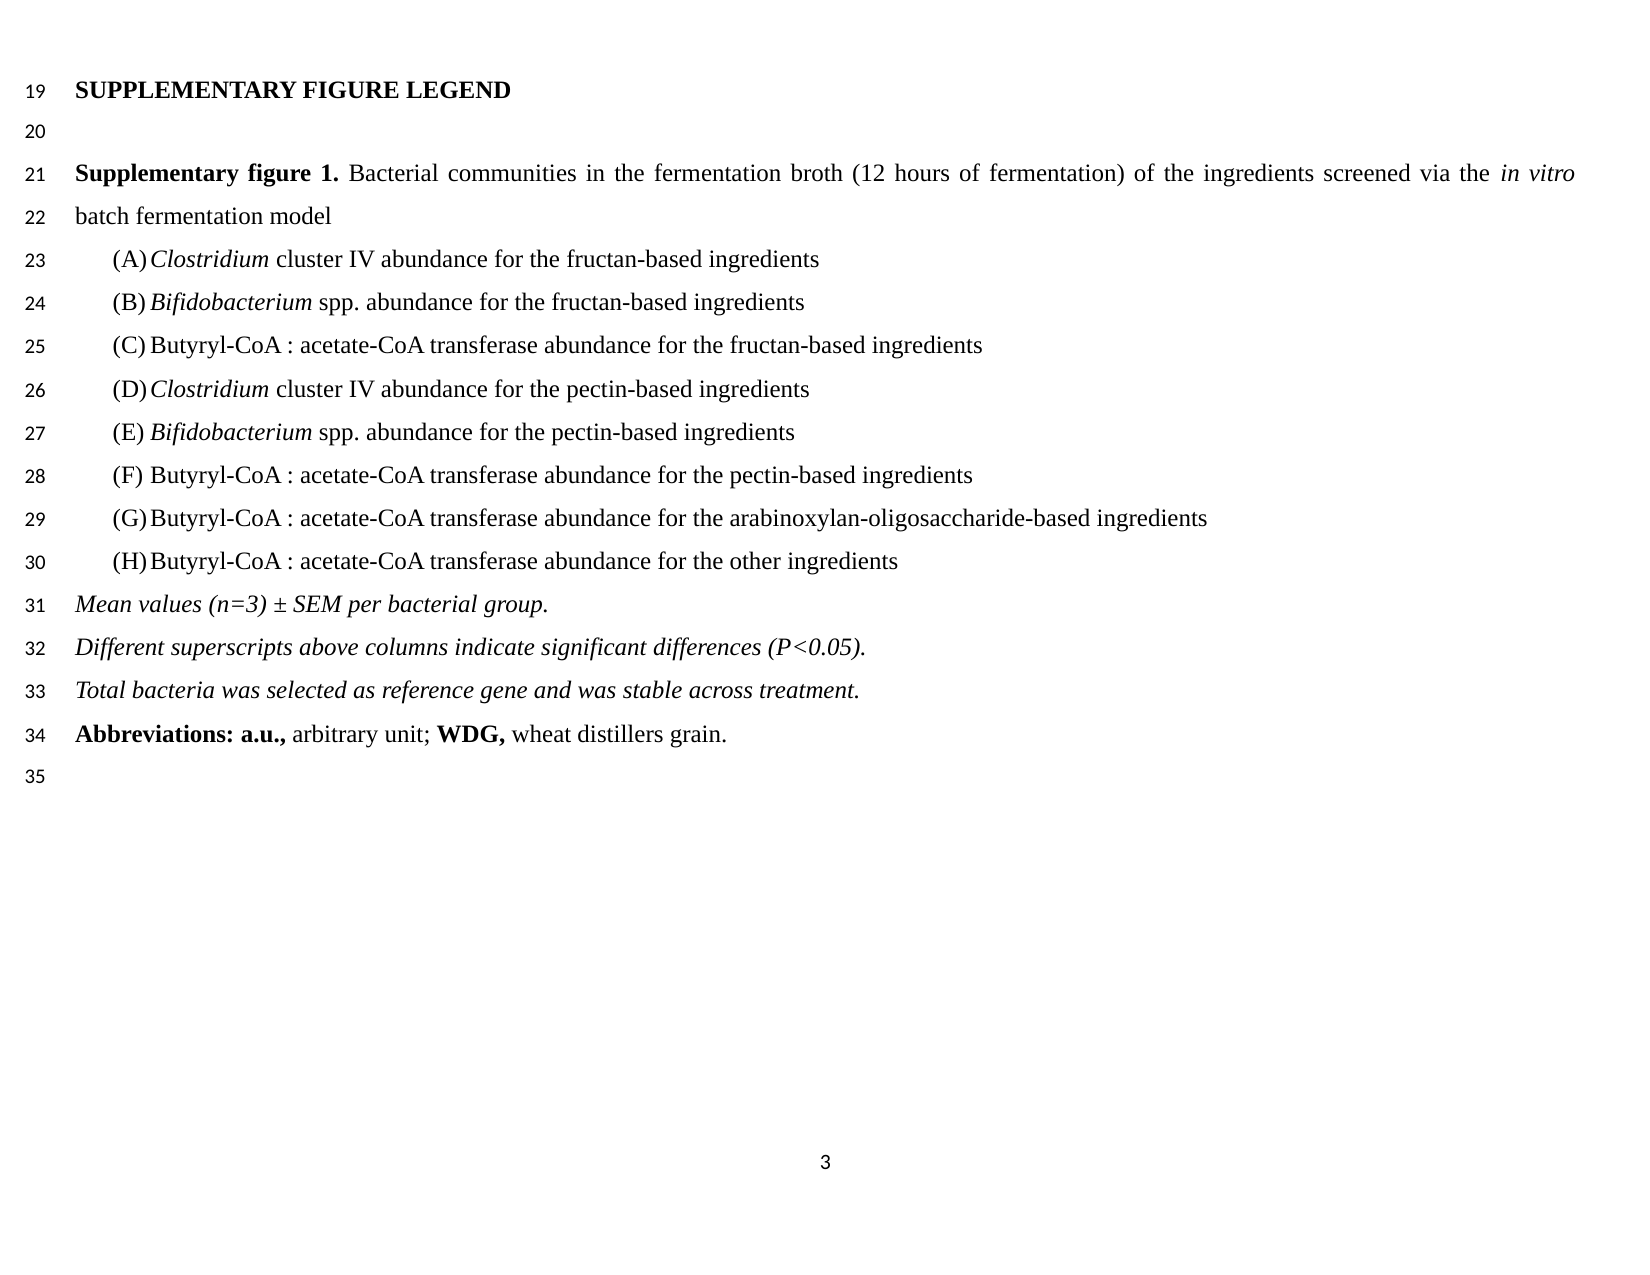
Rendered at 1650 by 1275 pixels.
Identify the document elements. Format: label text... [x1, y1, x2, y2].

list Bifidobacterium spp. abundance for the fructan-based ingredients [112, 287, 1575, 316]
list Butyryl-CoA : acetate-CoA transferase abundance for the other ingredients [112, 546, 1575, 575]
list Butyryl-CoA : acetate-CoA transferase abundance for the arabinoxylan-oligosaccharide-based ingredients [112, 503, 1575, 532]
list Butyryl-CoA : acetate-CoA transferase abundance for the fructan-based ingredients [112, 331, 1575, 359]
text SUPPLEMENTARY FIGURE LEGEND [75, 75, 1575, 104]
text Mean values (n=3) ± SEM per bacterial group. [75, 589, 1575, 618]
list Clostridium cluster IV abundance for the fructan-based ingredients [112, 244, 1575, 273]
list Bifidobacterium spp. abundance for the pectin-based ingredients [112, 417, 1575, 446]
text Supplementary figure 1. Bacterial communities in the fermentation broth (12 hours of fermentation) of the ingredients screened via the in vitro batch fermentation model [75, 158, 1575, 230]
list Abbreviations: a.u., arbitrary unit; WDG, wheat distillers grain. [75, 719, 1575, 747]
text Different superscripts above columns indicate significant differences (P<0.05). [75, 632, 1575, 661]
list Clostridium cluster IV abundance for the pectin-based ingredients [112, 374, 1575, 402]
list Butyryl-CoA : acetate-CoA transferase abundance for the pectin-based ingredients [112, 460, 1575, 489]
text Total bacteria was selected as reference gene and was stable across treatment. [75, 676, 1575, 704]
